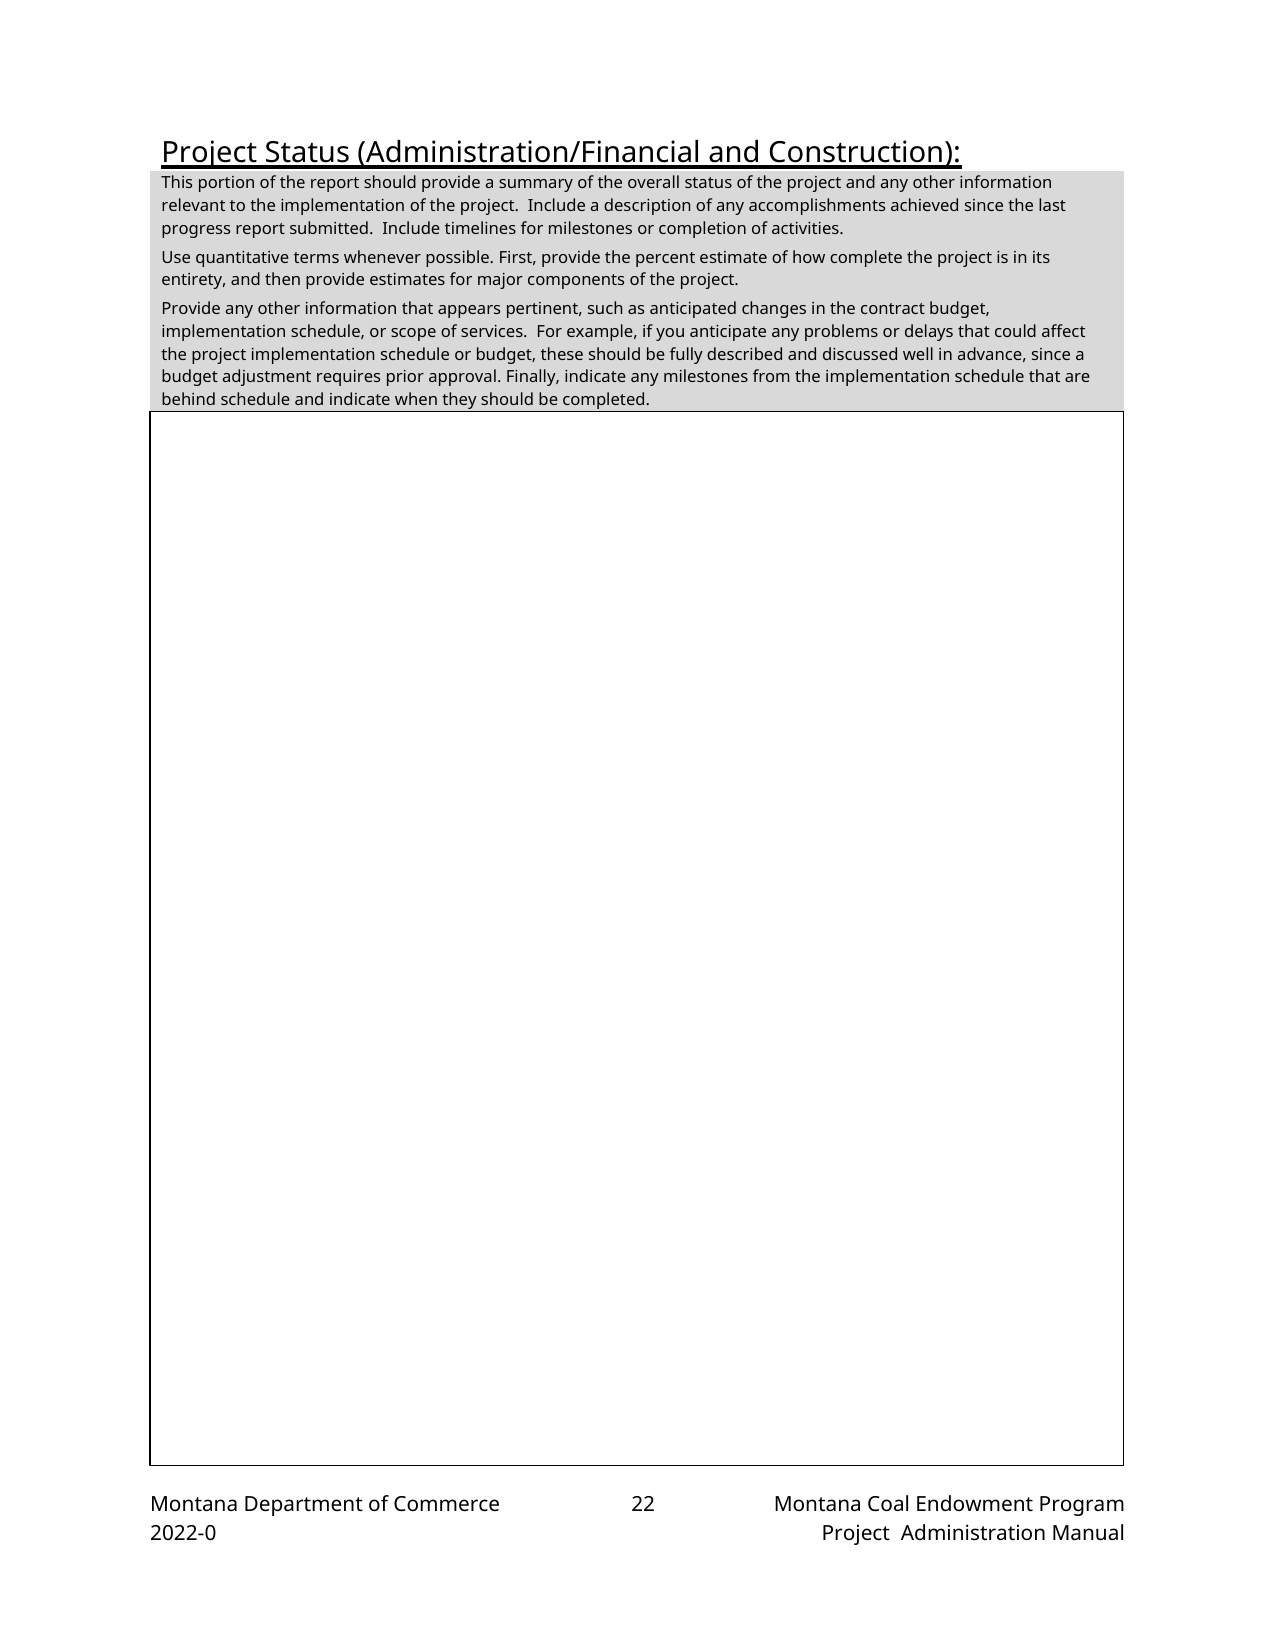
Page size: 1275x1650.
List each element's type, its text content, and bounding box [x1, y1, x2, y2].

table_cell [151, 412, 1123, 1465]
table_header Project Status (Administration/Financial and Construction): [150, 131, 1124, 171]
table_cell This portion of the report should provide a summary of the overall status of the project and any other information relevant to the implementation of the project. Include a description of any accomplishments achieved since the last progress report submitted. Include timelines for milestones or completion of activities. Use quantitative terms whenever possible. First, provide the percent estimate of how complete the project is in its entirety, and then provide estimates for major components of the project. Provide any other information that appears pertinent, such as anticipated changes in the contract budget, implementation schedule, or scope of services. For example, if you anticipate any problems or delays that could affect the project implementation schedule or budget, these should be fully described and discussed well in advance, since a budget adjustment requires prior approval. Finally, indicate any milestones from the implementation schedule that are behind schedule and indicate when they should be completed. [150, 171, 1124, 411]
